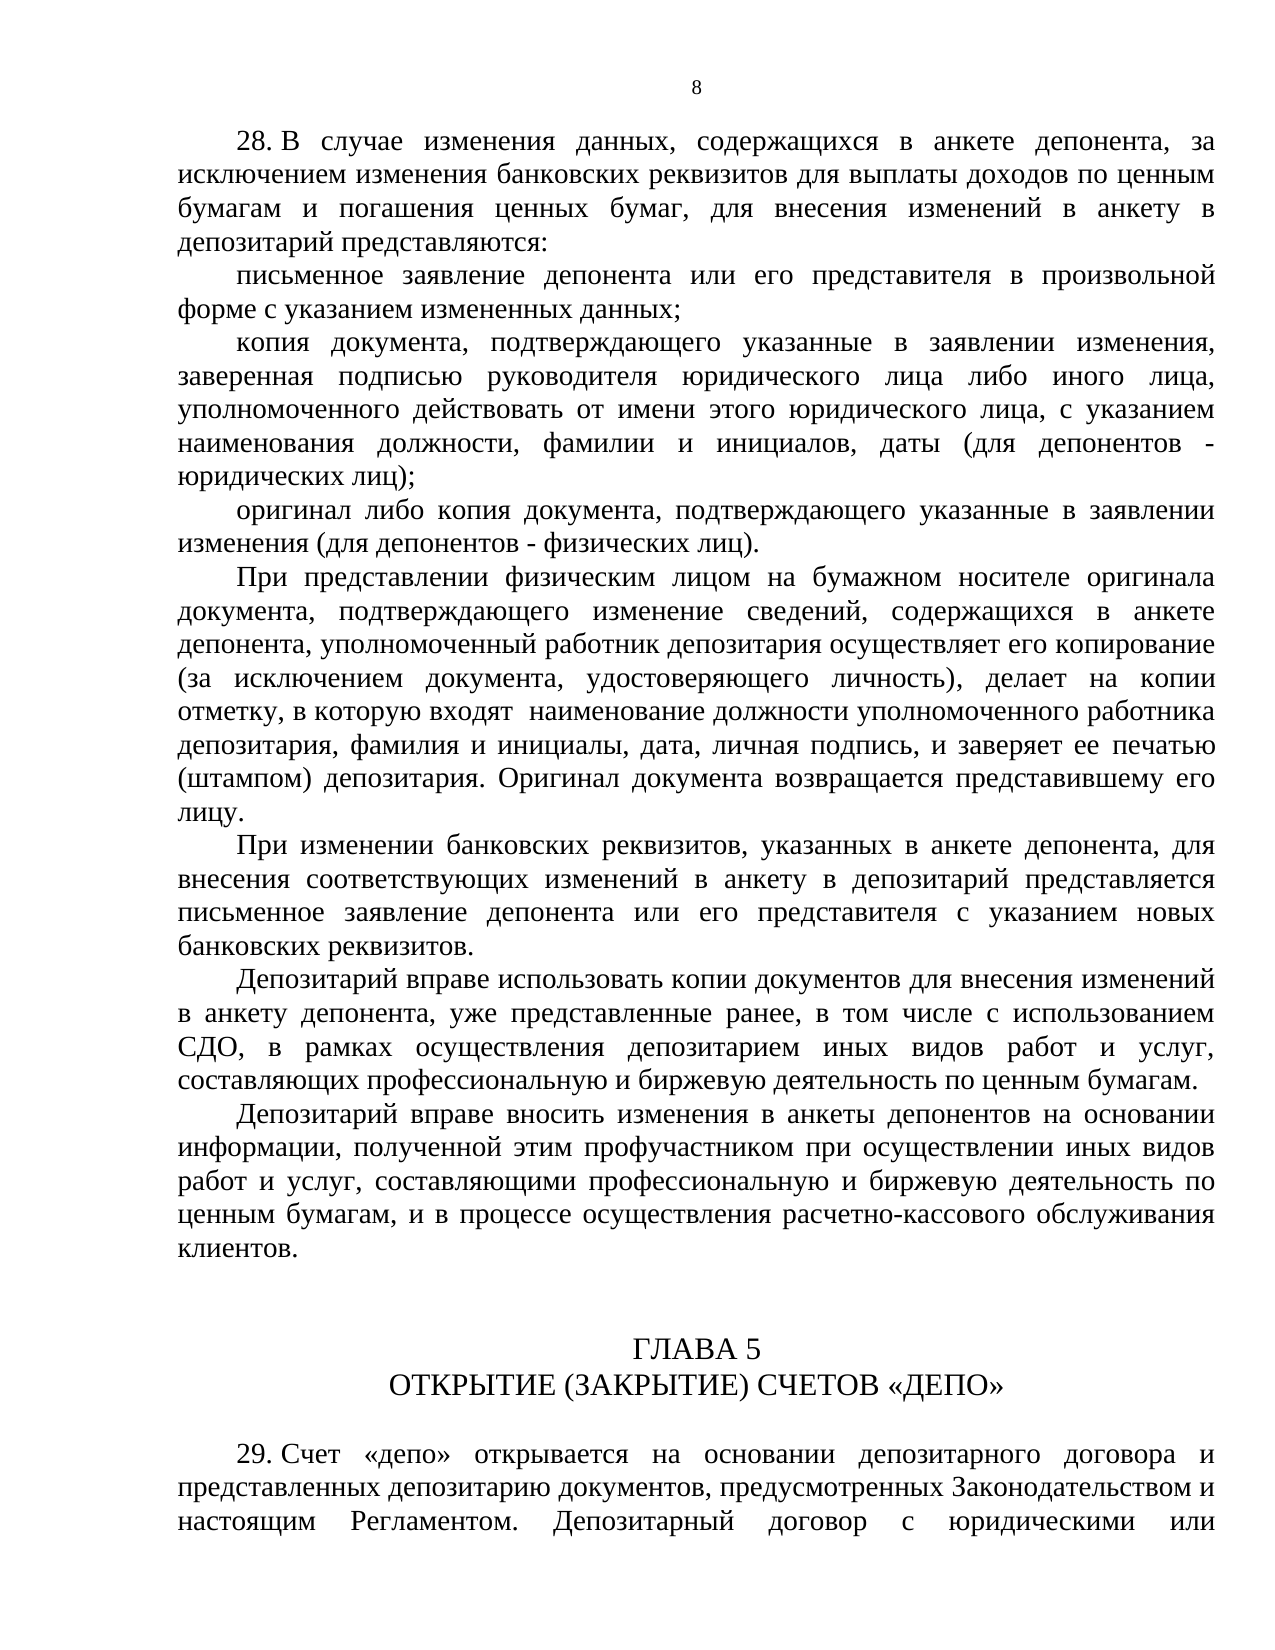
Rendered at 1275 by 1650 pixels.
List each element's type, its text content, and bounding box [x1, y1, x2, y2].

text ГЛАВА 5 [177, 1331, 1216, 1367]
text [177, 1436, 1216, 1537]
text При представлении физическим лицом на бумажном носителе оригинала документа, подтверждающего изменение сведений, содержащихся в анкете депонента, уполномоченный работник депозитария осуществляет его копирование (за исключением документа, удостоверяющего личность), делает на копии отметку, в которую входят наименование должности уполномоченного работника депозитария, фамилия и инициалы, дата, личная подпись, и заверяет ее печатью (штампом) депозитария. Оригинал документа возвращается представившему его лицу. [177, 559, 1216, 827]
text оригинал либо копия документа, подтверждающего указанные в заявлении изменения (для депонентов - физических лиц). [177, 492, 1216, 559]
text письменное заявление депонента или его представителя в произвольной форме с указанием измененных данных; [177, 257, 1216, 324]
text Депозитарий вправе использовать копии документов для внесения изменений в анкету депонента, уже представленные ранее, в том числе с использованием СДО, в рамках осуществления депозитарием иных видов работ и услуг, составляющих профессиональную и биржевую деятельность по ценным бумагам. [177, 962, 1216, 1096]
text Депозитарий вправе вносить изменения в анкеты депонентов на основании информации, полученной этим профучастником при осуществлении иных видов работ и услуг, составляющими профессиональную и биржевую деятельность по ценным бумагам, и в процессе осуществления расчетно-кассового обслуживания клиентов. [177, 1096, 1216, 1263]
text ОТКРЫТИЕ (ЗАКРЫТИЕ) СЧЕТОВ «ДЕПО» [177, 1367, 1216, 1402]
text копия документа, подтверждающего указанные в заявлении изменения, заверенная подписью руководителя юридического лица либо иного лица, уполномоченного действовать от имени этого юридического лица, с указанием наименования должности, фамилии и инициалов, даты (для депонентов - юридических лиц); [177, 324, 1216, 492]
text При изменении банковских реквизитов, указанных в анкете депонента, для внесения соответствующих изменений в анкету в депозитарий представляется письменное заявление депонента или его представителя с указанием новых банковских реквизитов. [177, 827, 1216, 962]
text 28. В случае изменения данных, содержащихся в анкете депонента, за исключением изменения банковских реквизитов для выплаты доходов по ценным бумагам и погашения ценных бумаг, для внесения изменений в анкету в депозитарий представляются: [177, 123, 1216, 257]
